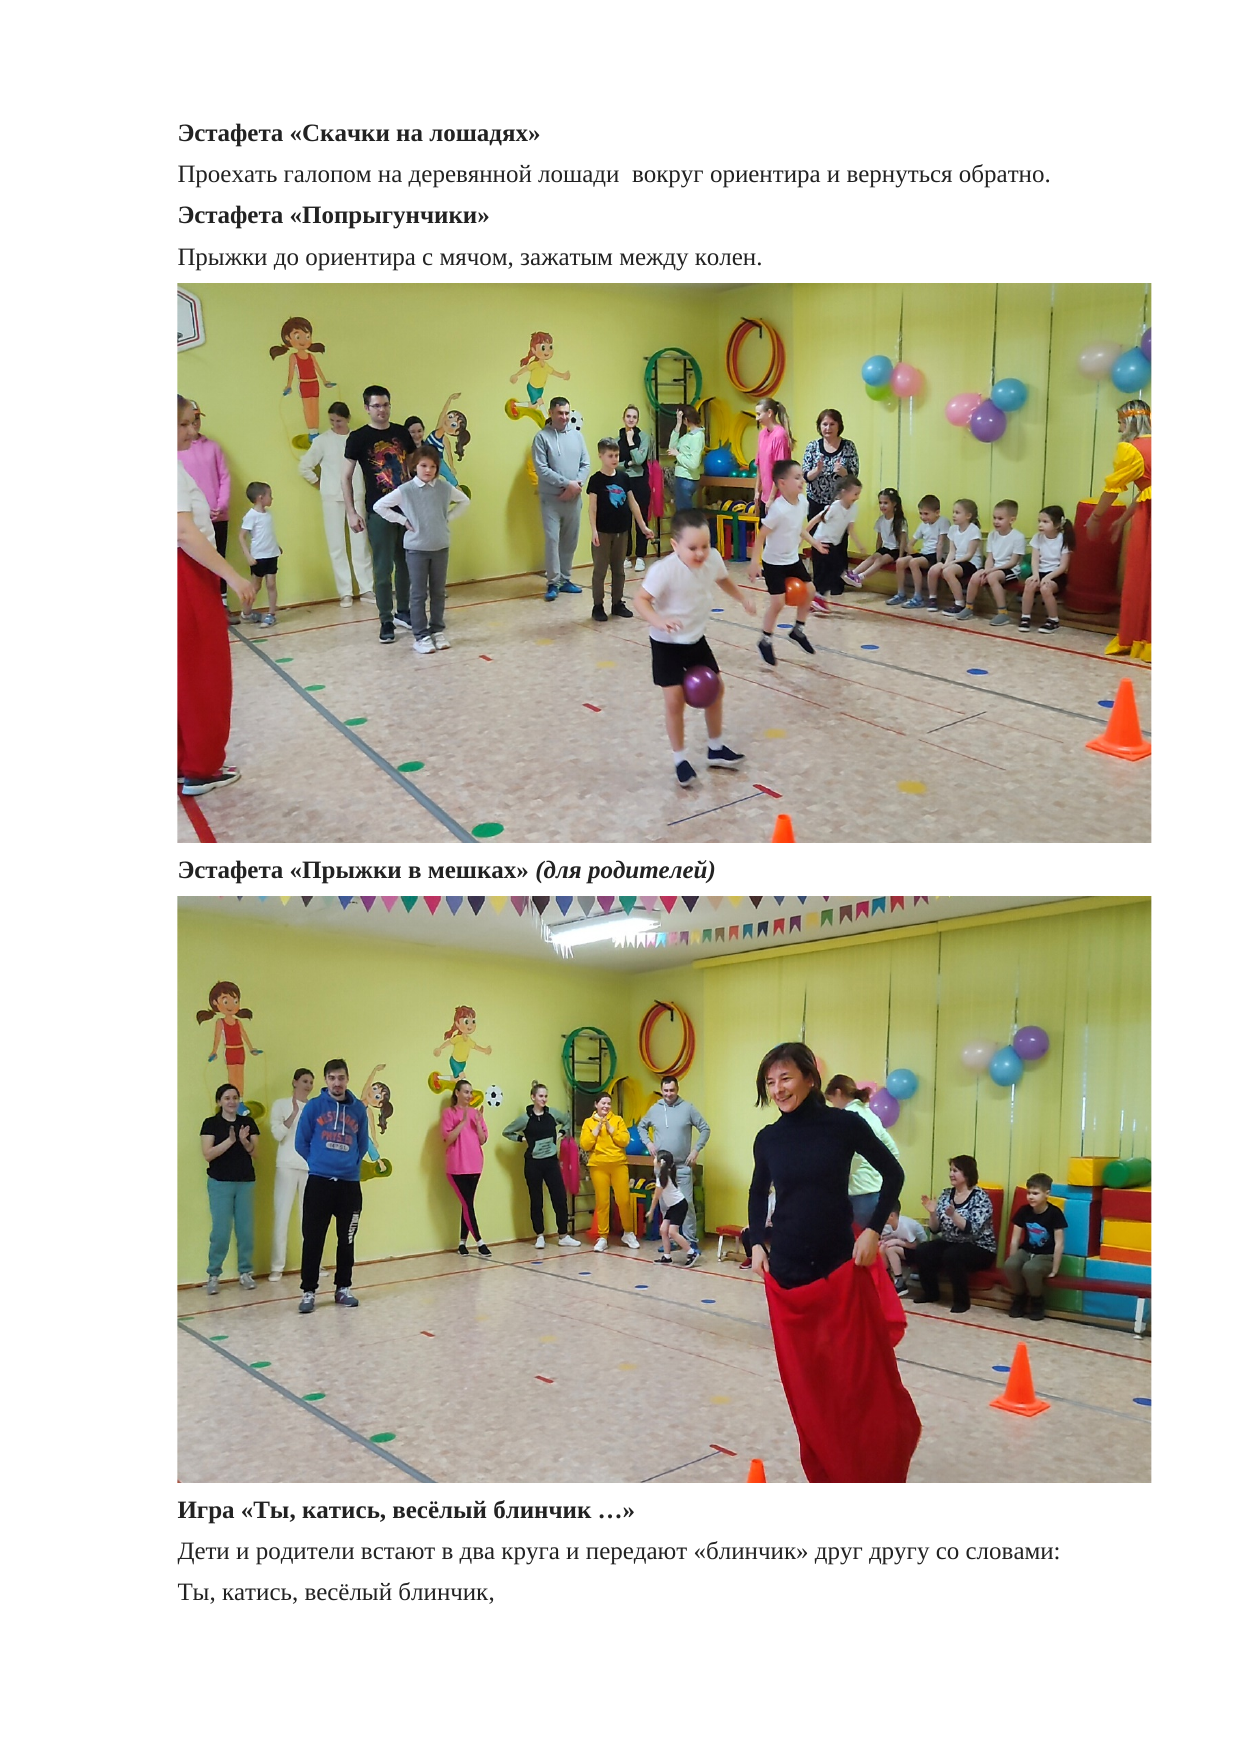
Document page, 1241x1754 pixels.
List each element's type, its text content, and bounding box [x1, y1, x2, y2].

text Ты, катись, весёлый блинчик, [177, 1577, 1152, 1606]
picture [177, 283, 1152, 843]
text Игра «Ты, катись, весёлый блинчик …» [177, 1495, 1152, 1523]
text Эстафета «Прыжки в мешках» (для родителей) [177, 855, 1152, 884]
picture [177, 896, 1152, 1483]
text Эстафета «Скачки на лошадях» [177, 118, 1152, 147]
text Эстафета «Попрыгунчики» [177, 201, 1152, 229]
text Дети и родители встают в два круга и передают «блинчик» друг другу со словами: [177, 1536, 1152, 1565]
text Проехать галопом на деревянной лошади вокруг ориентира и вернуться обратно. [177, 159, 1152, 188]
text Прыжки до ориентира с мячом, зажатым между колен. [177, 242, 1152, 271]
